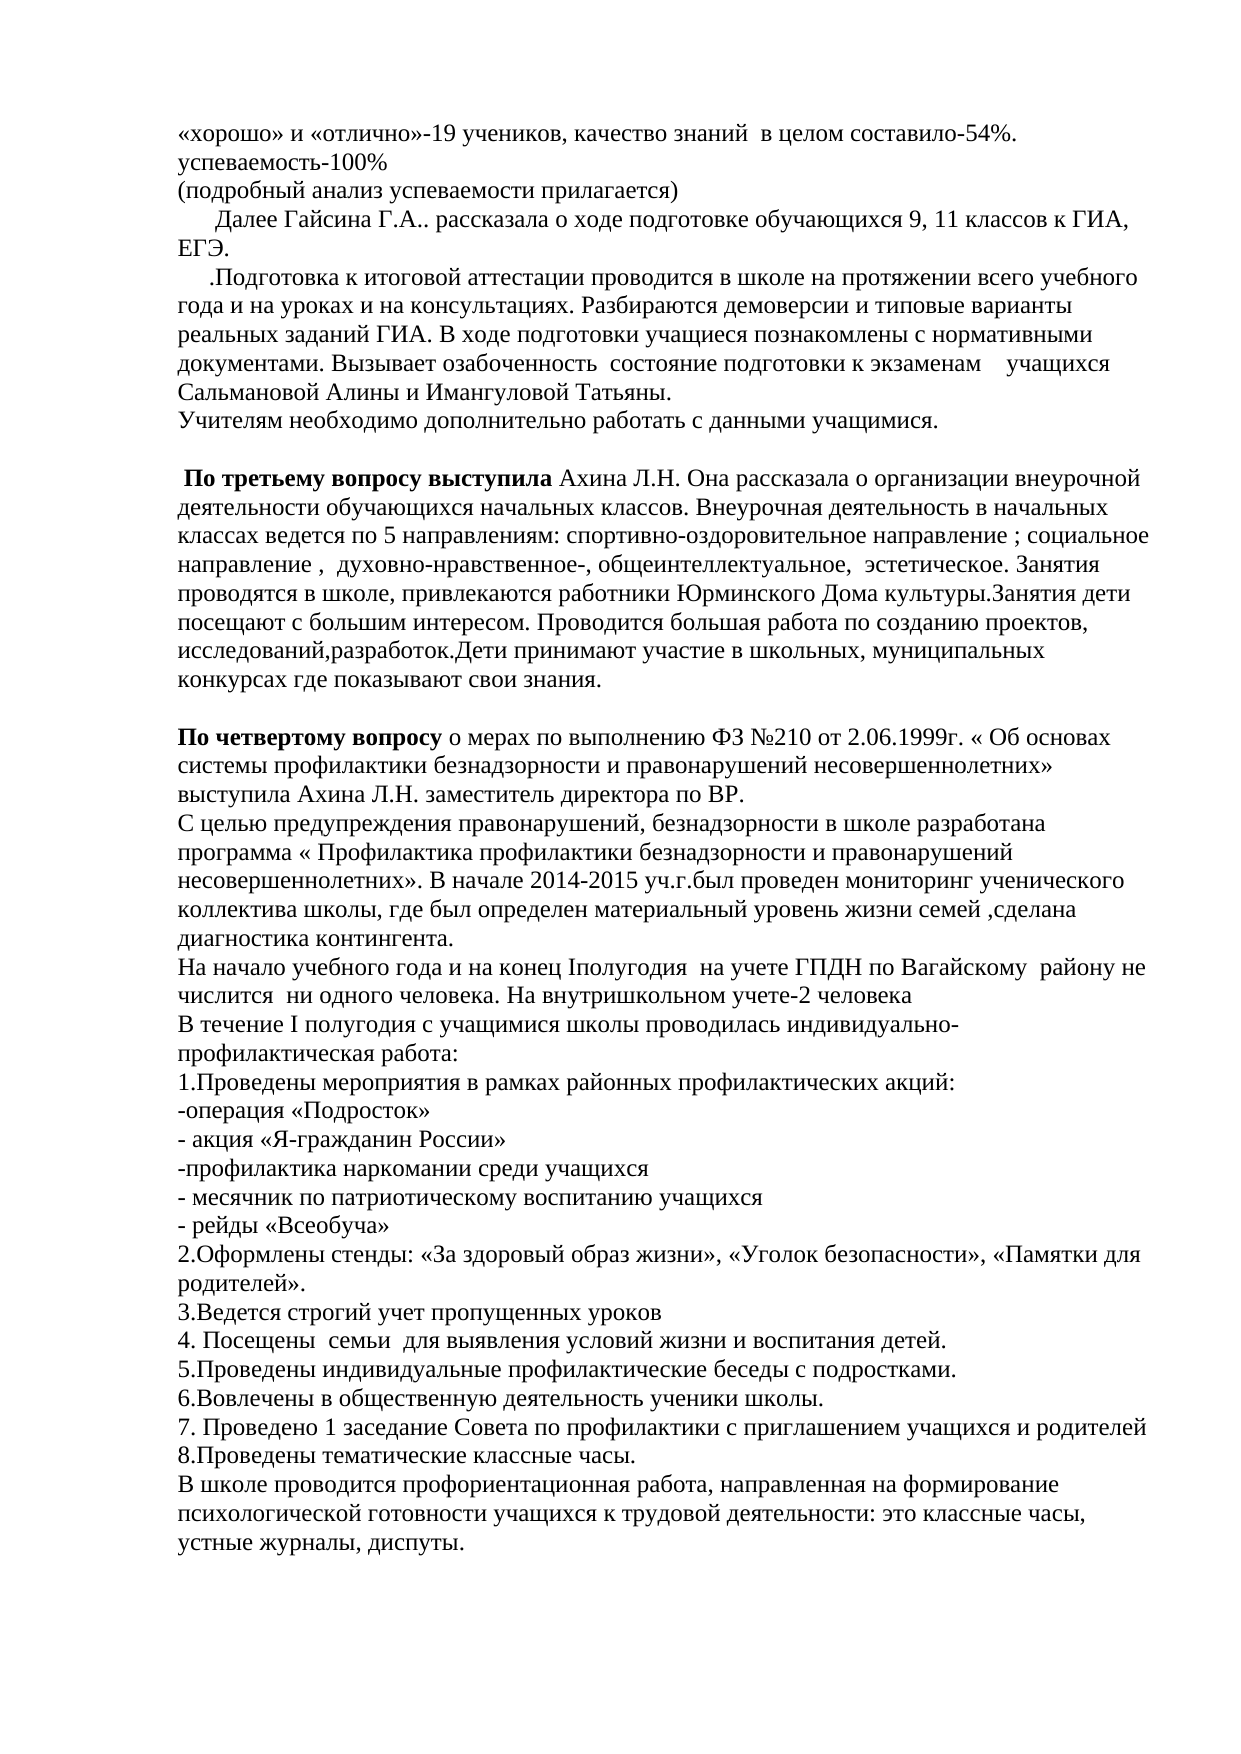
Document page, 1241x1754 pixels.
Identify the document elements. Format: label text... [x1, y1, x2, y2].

list Учителям необходимо дополнительно работать с данными учащимися. [177, 406, 1152, 434]
text 8.Проведены тематические классные часы. [177, 1441, 1152, 1469]
text В школе проводится профориентационная работа, направленная на формирование психологической готовности учащихся к трудовой деятельности: это классные часы, устные журналы, диспуты. [177, 1469, 1152, 1556]
text - месячник по патриотическому воспитанию учащихся [177, 1182, 1152, 1211]
text (подробный анализ успеваемости прилагается) [177, 176, 1152, 204]
text -профилактика наркомании среди учащихся [177, 1153, 1152, 1182]
text - акция «Я-гражданин России» [177, 1124, 1152, 1153]
text На начало учебного года и на конец Iполугодия на учете ГПДН по Вагайскому району не числится ни одного человека. На внутришкольном учете-2 человека [177, 952, 1152, 1009]
text По четвертому вопросу о мерах по выполнению ФЗ №210 от 2.06.1999г. « Об основах системы профилактики безнадзорности и правонарушений несовершеннолетних» выступила Ахина Л.Н. заместитель директора по ВР. [177, 722, 1152, 808]
text 5.Проведены индивидуальные профилактические беседы с подростками. [177, 1354, 1152, 1383]
text 3.Ведется строгий учет пропущенных уроков [177, 1297, 1152, 1326]
text 7. Проведено 1 заседание Совета по профилактики с приглашением учащихся и родителей [177, 1412, 1152, 1441]
text 2.Оформлены стенды: «За здоровый образ жизни», «Уголок безопасности», «Памятки для родителей». [177, 1239, 1152, 1297]
text В течение I полугодия с учащимися школы проводилась индивидуально-профилактическая работа: [177, 1009, 1152, 1067]
text С целью предупреждения правонарушений, безнадзорности в школе разработана программа « Профилактика профилактики безнадзорности и правонарушений несовершеннолетних». В начале 2014-2015 уч.г.был проведен мониторинг ученического коллектива школы, где был определен материальный уровень жизни семей ,сделана диагностика контингента. [177, 808, 1152, 952]
text - рейды «Всеобуча» [177, 1211, 1152, 1239]
text -операция «Подросток» [177, 1096, 1152, 1124]
list Далее Гайсина Г.А.. рассказала о ходе подготовке обучающихся 9, 11 классов к ГИА, ЕГЭ. [177, 204, 1152, 262]
text 4. Посещены семьи для выявления условий жизни и воспитания детей. [177, 1326, 1152, 1354]
text 1.Проведены мероприятия в рамках районных профилактических акций: [177, 1067, 1152, 1096]
list .Подготовка к итоговой аттестации проводится в школе на протяжении всего учебного года и на уроках и на консультациях. Разбираются демоверсии и типовые варианты реальных заданий ГИА. В ходе подготовки учащиеся познакомлены с нормативными документами. Вызывает озабоченность состояние подготовки к экзаменам учащихся Сальмановой Алины и Имангуловой Татьяны. [177, 262, 1152, 406]
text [177, 118, 1152, 176]
text 6.Вовлечены в общественную деятельность ученики школы. [177, 1383, 1152, 1412]
text По третьему вопросу выступила Ахина Л.Н. Она рассказала о организации внеурочной деятельности обучающихся начальных классов. Внеурочная деятельность в начальных классах ведется по 5 направлениям: спортивно-оздоровительное направление ; социальное направление , духовно-нравственное-, общеинтеллектуальное, эстетическое. Занятия проводятся в школе, привлекаются работники Юрминского Дома культуры.Занятия дети посещают с большим интересом. Проводится большая работа по созданию проектов, исследований,разработок.Дети принимают участие в школьных, муниципальных конкурсах где показывают свои знания. [177, 463, 1152, 693]
